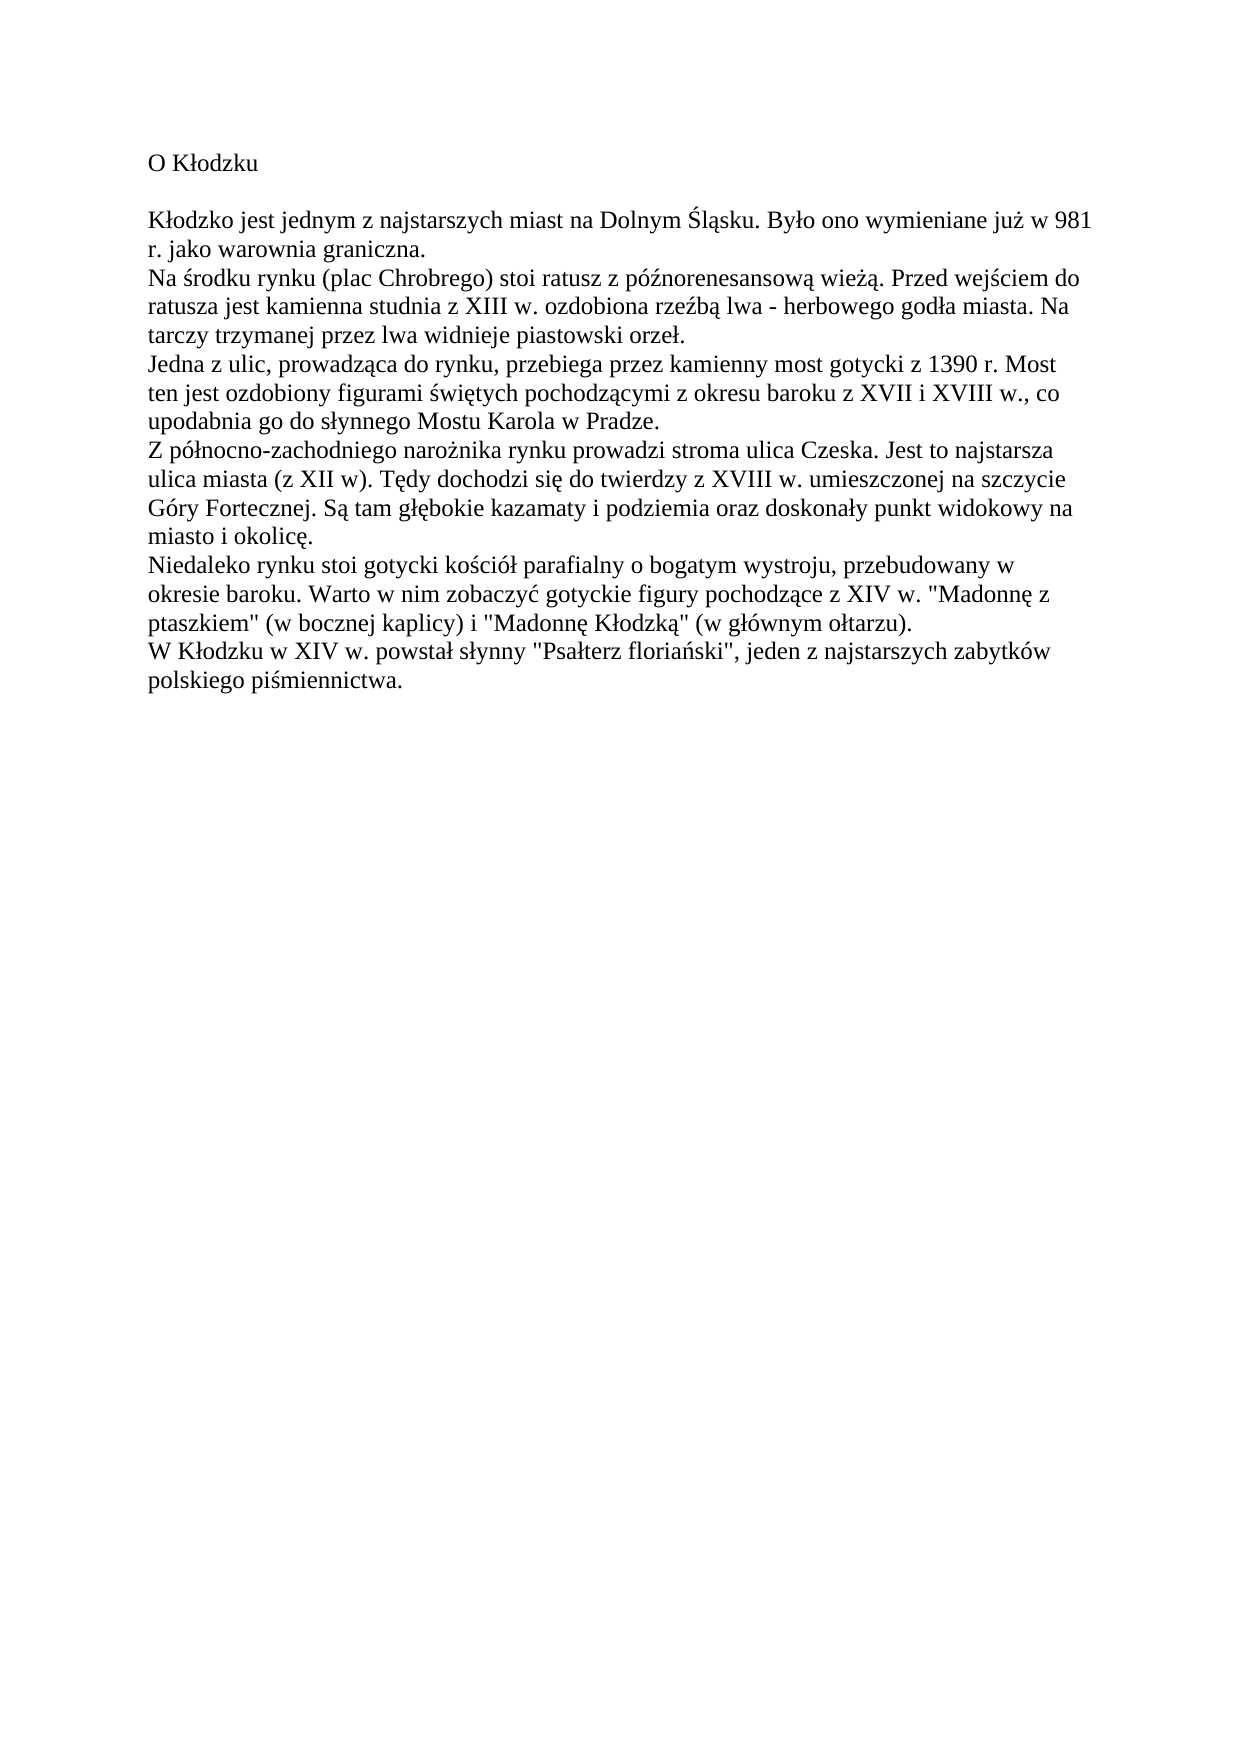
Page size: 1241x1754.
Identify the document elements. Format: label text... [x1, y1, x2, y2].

text Jedna z ulic, prowadząca do rynku, przebiega przez kamienny most gotycki z 1390 r. Most ten jest ozdobiony figurami świętych pochodzącymi z okresu baroku z XVII i XVIII w., co upodabnia go do słynnego Mostu Karola w Pradze. [148, 349, 1093, 435]
text Kłodzko jest jednym z najstarszych miast na Dolnym Śląsku. Było ono wymieniane już w 981 r. jako warownia graniczna. [148, 205, 1093, 263]
text W Kłodzku w XIV w. powstał słynny "Psałterz floriański", jeden z najstarszych zabytków polskiego piśmiennictwa. [148, 636, 1093, 694]
text O Kłodzku [148, 148, 1093, 176]
text Na środku rynku (plac Chrobrego) stoi ratusz z późnorenesansową wieżą. Przed wejściem do ratusza jest kamienna studnia z XIII w. ozdobiona rzeźbą lwa - herbowego godła miasta. Na tarczy trzymanej przez lwa widnieje piastowski orzeł. [148, 263, 1093, 349]
text Niedaleko rynku stoi gotycki kościół parafialny o bogatym wystroju, przebudowany w okresie baroku. Warto w nim zobaczyć gotyckie figury pochodzące z XIV w. "Madonnę z ptaszkiem" (w bocznej kaplicy) i "Madonnę Kłodzką" (w głównym ołtarzu). [148, 550, 1093, 636]
text Z północno-zachodniego narożnika rynku prowadzi stroma ulica Czeska. Jest to najstarsza ulica miasta (z XII w). Tędy dochodzi się do twierdzy z XVIII w. umieszczonej na szczycie Góry Fortecznej. Są tam głębokie kazamaty i podziemia oraz doskonały punkt widokowy na miasto i okolicę. [148, 435, 1093, 550]
